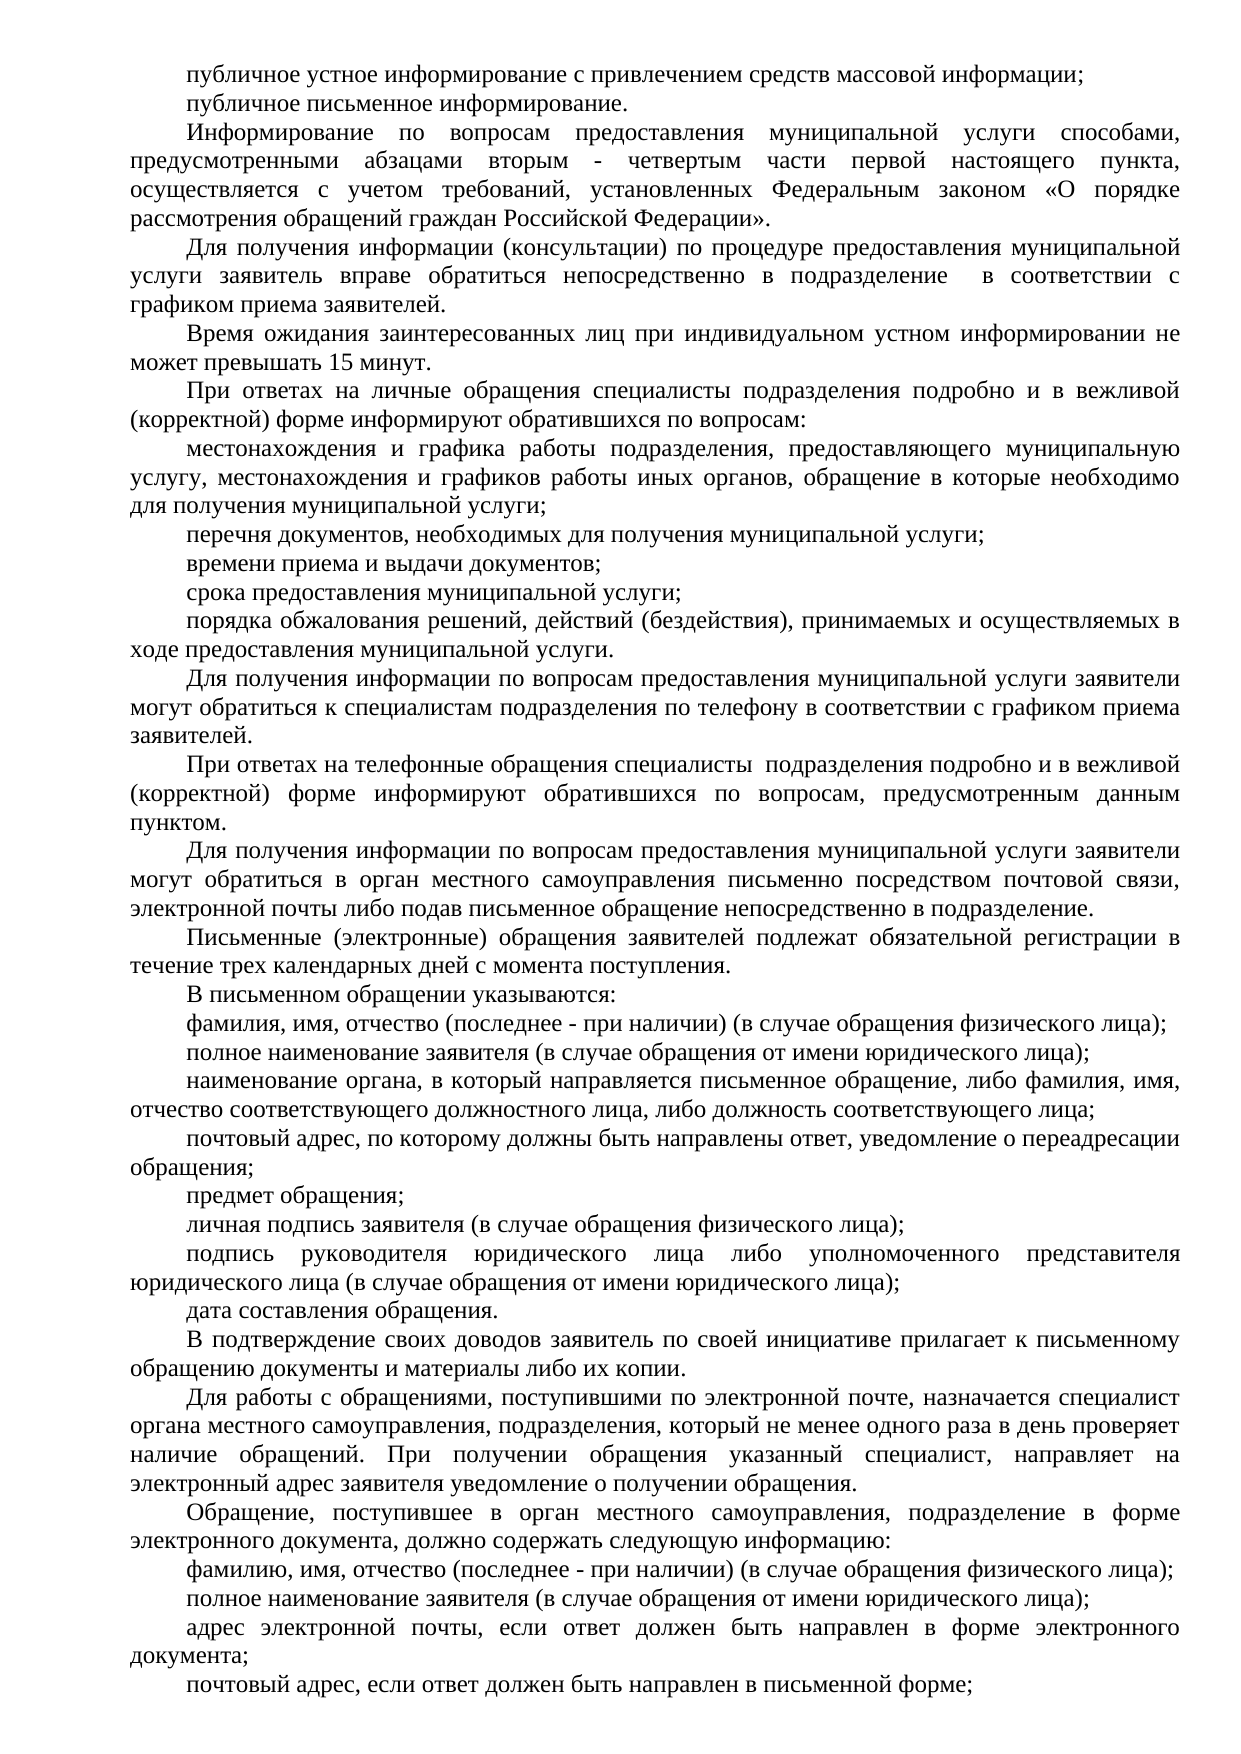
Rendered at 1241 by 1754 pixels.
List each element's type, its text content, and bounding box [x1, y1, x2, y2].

text Для получения информации по вопросам предоставления муниципальной услуги заявители могут обратиться в орган местного самоуправления письменно посредством почтовой связи, электронной почты либо подав письменное обращение непосредственно в подразделение. [130, 835, 1181, 922]
text полное наименование заявителя (в случае обращения от имени юридического лица); [130, 1583, 1181, 1612]
text срока предоставления муниципальной услуги; [130, 577, 1181, 605]
text Информирование по вопросам предоставления муниципальной услуги способами, предусмотренными абзацами вторым - четвертым части первой настоящего пункта, осуществляется с учетом требований, установленных Федеральным законом «О порядке рассмотрения обращений граждан Российской Федерации». [130, 117, 1181, 232]
text полное наименование заявителя (в случае обращения от имени юридического лица); [130, 1037, 1181, 1065]
text местонахождения и графика работы подразделения, предоставляющего муниципальную услугу, местонахождения и графиков работы иных органов, обращение в которые необходимо для получения муниципальной услуги; [130, 433, 1181, 519]
text почтовый адрес, по которому должны быть направлены ответ, уведомление о переадресации обращения; [130, 1123, 1181, 1180]
text дата составления обращения. [130, 1295, 1181, 1324]
text публичное письменное информирование. [130, 88, 1181, 117]
text порядка обжалования решений, действий (бездействия), принимаемых и осуществляемых в ходе предоставления муниципальной услуги. [130, 605, 1181, 663]
text почтовый адрес, если ответ должен быть направлен в письменной форме; [130, 1669, 1181, 1698]
text личная подпись заявителя (в случае обращения физического лица); [130, 1209, 1181, 1238]
text времени приема и выдачи документов; [130, 548, 1181, 577]
text При ответах на телефонные обращения специалисты подразделения подробно и в вежливой (корректной) форме информируют обратившихся по вопросам, предусмотренным данным пунктом. [130, 749, 1181, 835]
text предмет обращения; [130, 1180, 1181, 1209]
text Письменные (электронные) обращения заявителей подлежат обязательной регистрации в течение трех календарных дней с момента поступления. [130, 922, 1181, 979]
text При ответах на личные обращения специалисты подразделения подробно и в вежливой (корректной) форме информируют обратившихся по вопросам: [130, 375, 1181, 433]
text фамилия, имя, отчество (последнее - при наличии) (в случае обращения физического лица); [130, 1008, 1181, 1037]
text В письменном обращении указываются: [130, 979, 1181, 1008]
text Для работы с обращениями, поступившими по электронной почте, назначается специалист органа местного самоуправления, подразделения, который не менее одного раза в день проверяет наличие обращений. При получении обращения указанный специалист, направляет на электронный адрес заявителя уведомление о получении обращения. [130, 1382, 1181, 1497]
text Для получения информации по вопросам предоставления муниципальной услуги заявители могут обратиться к специалистам подразделения по телефону в соответствии с графиком приема заявителей. [130, 663, 1181, 749]
text перечня документов, необходимых для получения муниципальной услуги; [130, 519, 1181, 548]
text фамилию, имя, отчество (последнее - при наличии) (в случае обращения физического лица); [130, 1554, 1181, 1583]
text подпись руководителя юридического лица либо уполномоченного представителя юридического лица (в случае обращения от имени юридического лица); [130, 1238, 1181, 1295]
text Обращение, поступившее в орган местного самоуправления, подразделение в форме электронного документа, должно содержать следующую информацию: [130, 1497, 1181, 1554]
text наименование органа, в который направляется письменное обращение, либо фамилия, имя, отчество соответствующего должностного лица, либо должность соответствующего лица; [130, 1065, 1181, 1123]
text Время ожидания заинтересованных лиц при индивидуальном устном информировании не может превышать 15 минут. [130, 318, 1181, 375]
text Для получения информации (консультации) по процедуре предоставления муниципальной услуги заявитель вправе обратиться непосредственно в подразделение в соответствии с графиком приема заявителей. [130, 232, 1181, 318]
text адрес электронной почты, если ответ должен быть направлен в форме электронного документа; [130, 1612, 1181, 1669]
text публичное устное информирование с привлечением средств массовой информации; [130, 59, 1181, 88]
text В подтверждение своих доводов заявитель по своей инициативе прилагает к письменному обращению документы и материалы либо их копии. [130, 1324, 1181, 1382]
